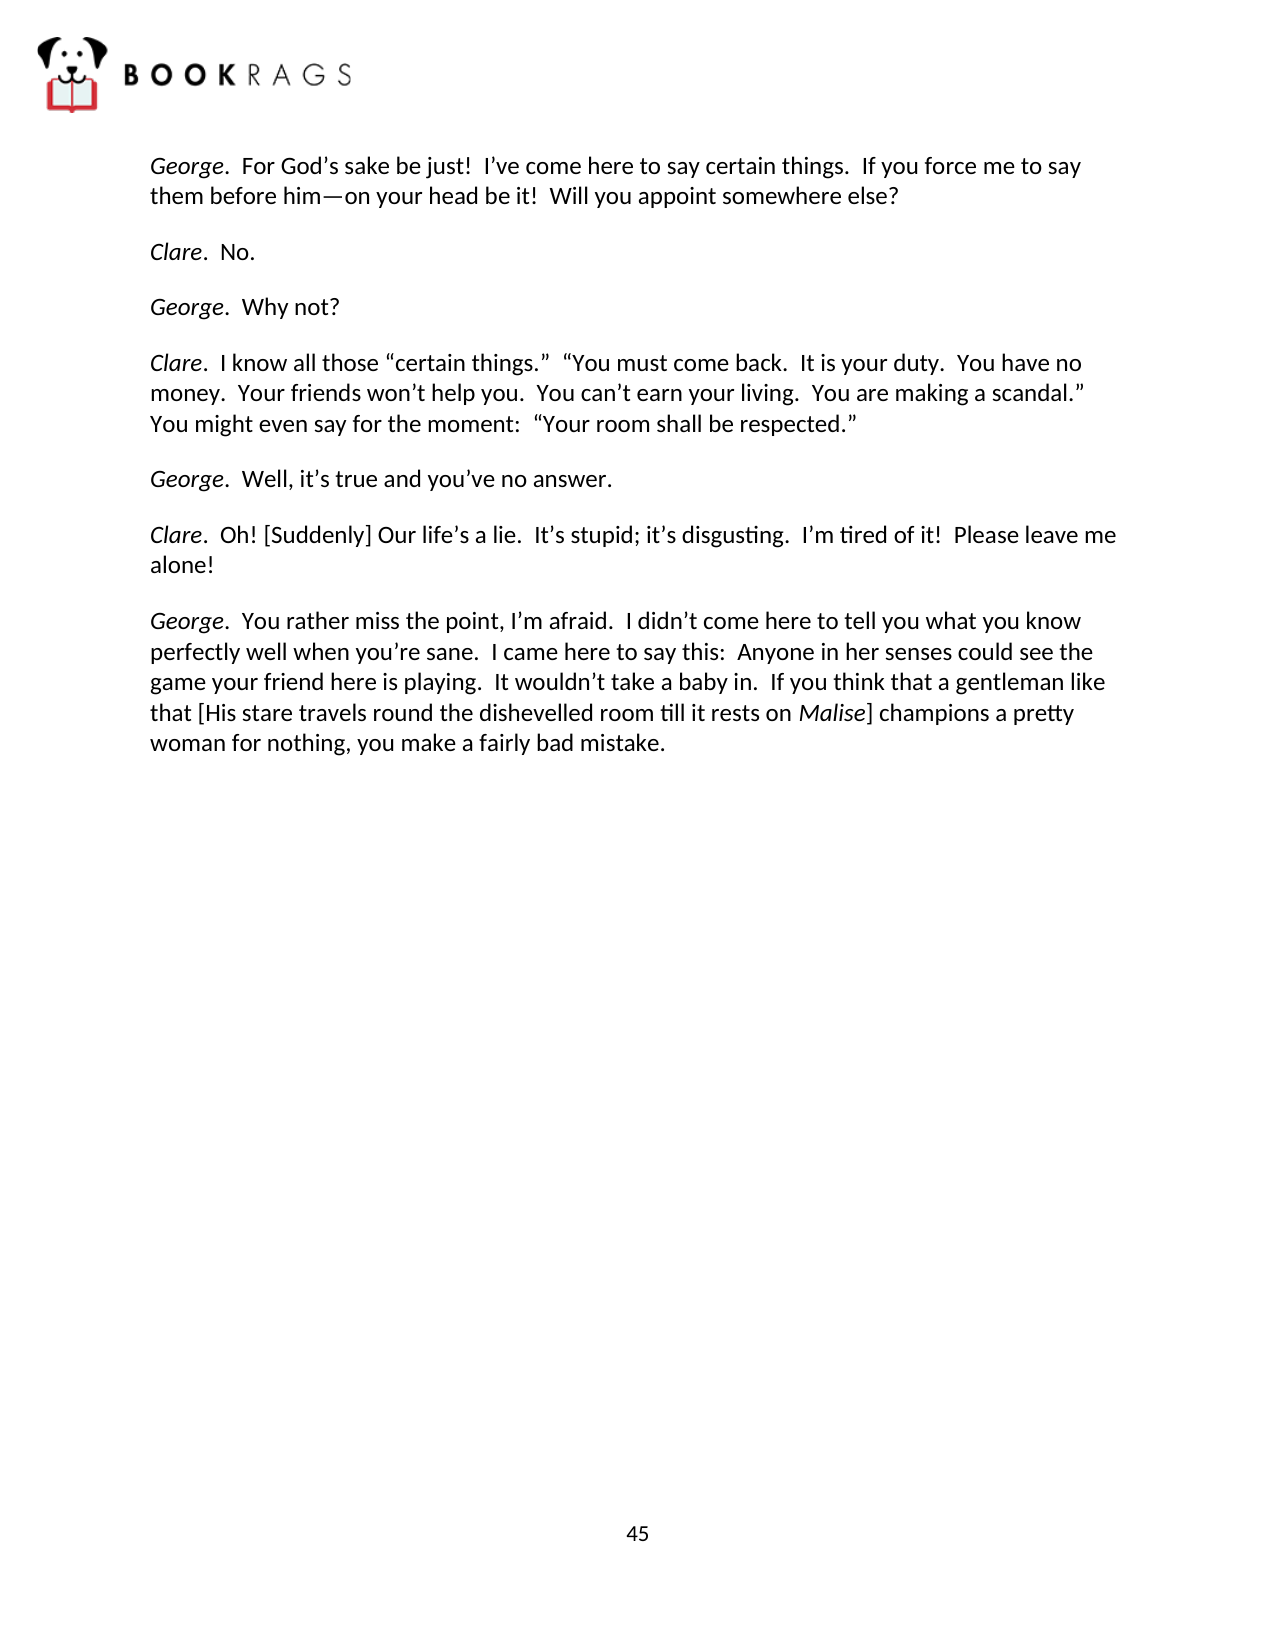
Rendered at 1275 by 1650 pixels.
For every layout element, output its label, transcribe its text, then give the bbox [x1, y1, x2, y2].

picture [37, 37, 351, 113]
text Clare. I know all those “certain things.” “You must come back. It is your duty. You have no money. Your friends won’t help you. You can’t earn your living. You are making a scandal.” You might even say for the moment: “Your room shall be respected.” [150, 347, 1125, 439]
text George. Well, it’s true and you’ve no answer. [150, 464, 1125, 494]
text George. You rather miss the point, I’m afraid. I didn’t come here to tell you what you know perfectly well when you’re sane. I came here to say this: Anyone in her senses could see the game your friend here is playing. It wouldn’t take a baby in. If you think that a gentleman like that [His stare travels round the dishevelled room till it rests on Malise] champions a pretty woman for nothing, you make a fairly bad mistake. [150, 605, 1125, 758]
text Clare. Oh! [Suddenly] Our life’s a lie. It’s stupid; it’s disgusting. I’m tired of it! Please leave me alone! [150, 519, 1125, 580]
text George. For God’s sake be just! I’ve come here to say certain things. If you force me to say them before him—­on your head be it! Will you appoint somewhere else? [150, 150, 1125, 211]
text George. Why not? [150, 292, 1125, 322]
text Clare. No. [150, 236, 1125, 267]
